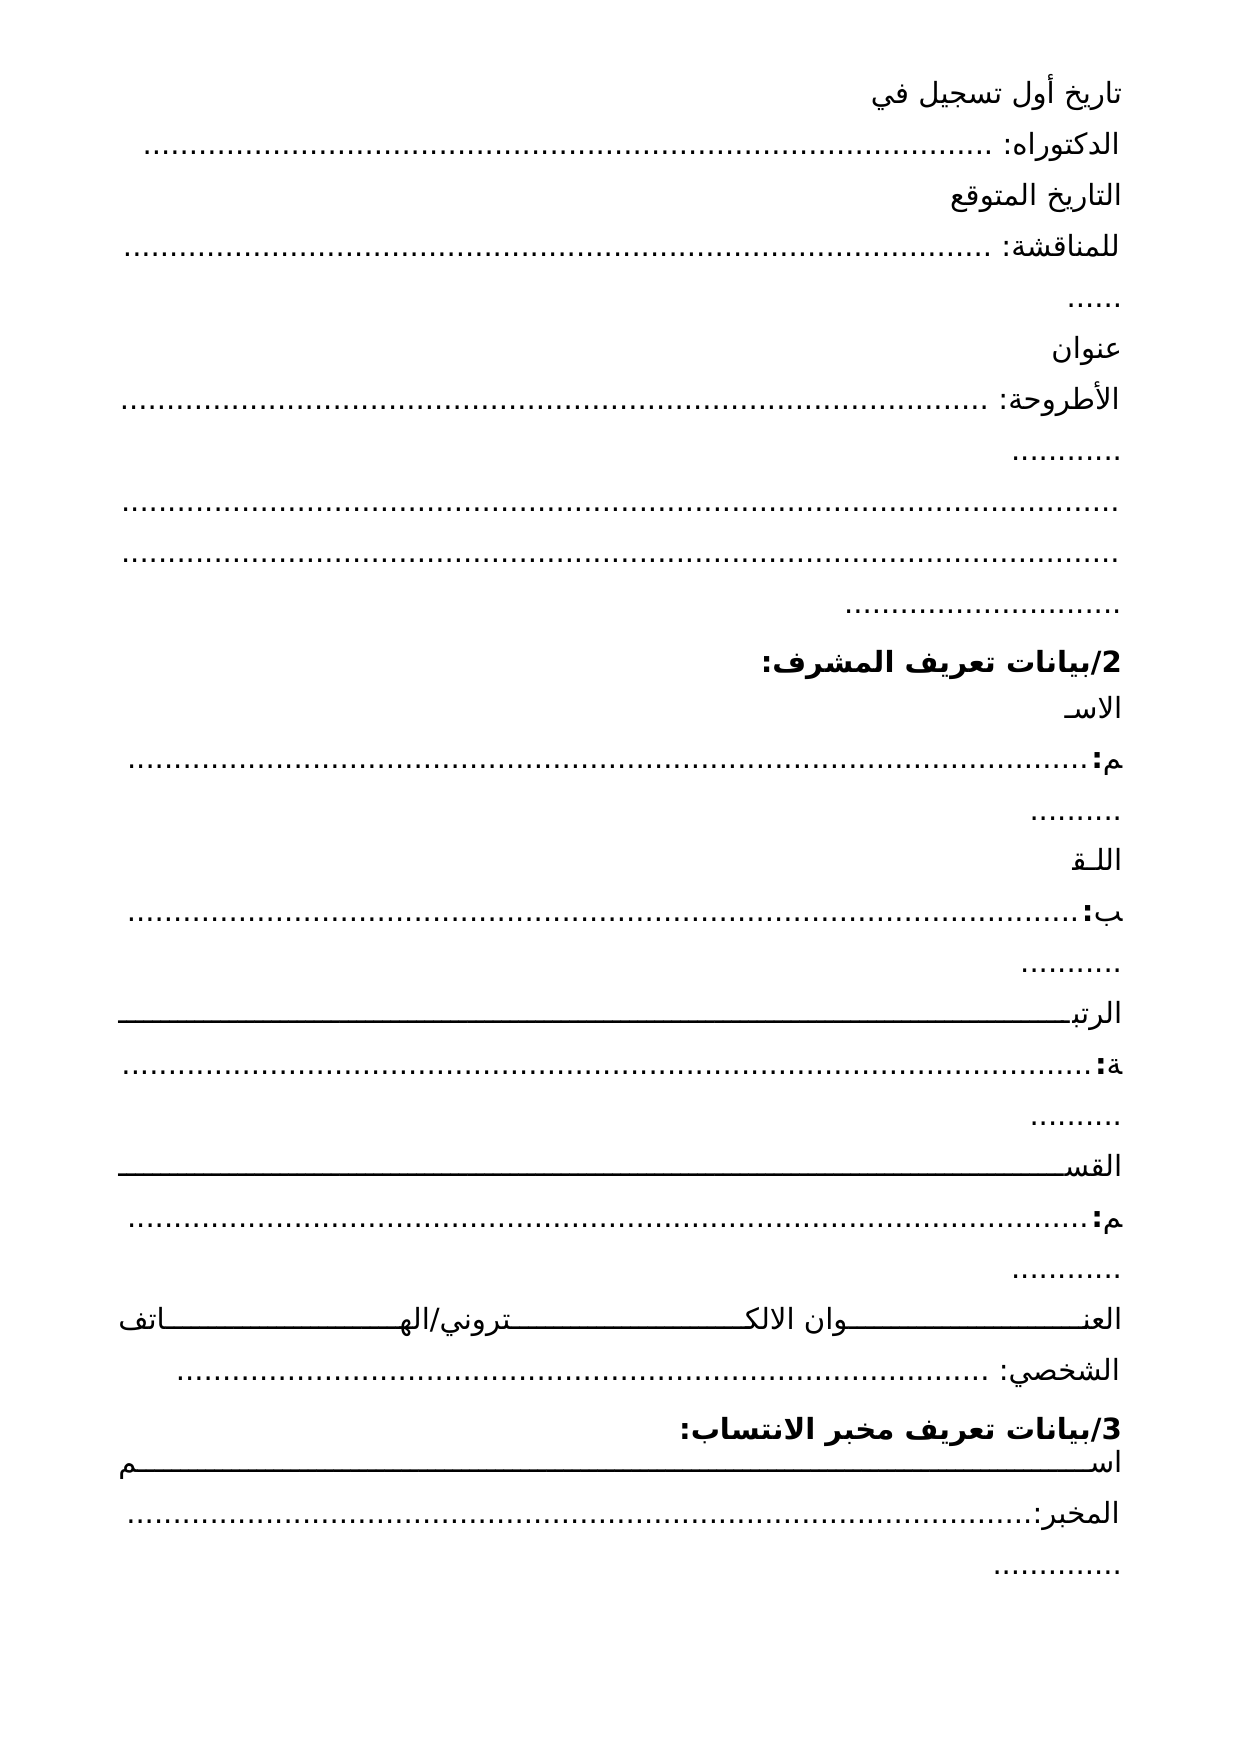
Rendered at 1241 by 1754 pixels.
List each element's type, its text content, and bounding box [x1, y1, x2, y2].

text الرتبـة:................................................................................................................... [118, 997, 1122, 1132]
text التاريخ المتوقع للمناقشة: .................................................................................................... [118, 179, 1122, 314]
text القسم:.................................................................................................................... [118, 1149, 1122, 1285]
text اسم المخبر:................................................................................................................ [118, 1445, 1122, 1581]
text ...................................................................................................................................................................................................................................................... [118, 484, 1122, 620]
text 3/بيانات تعريف مخبر الانتساب: [118, 1417, 1122, 1445]
text تاريخ أول تسجيل في الدكتوراه: ............................................................................................ [118, 77, 1122, 162]
text 2/بيانات تعريف المشرف: [118, 649, 1122, 678]
text العنوان الالكتروني/الهاتف الشخصي: ........................................................................................ [118, 1302, 1122, 1387]
text اللـقب:.................................................................................................................. [118, 844, 1122, 979]
text عنوان الأطروحة: .......................................................................................................... [118, 331, 1122, 467]
text الاسـم:.................................................................................................................. [118, 691, 1122, 827]
